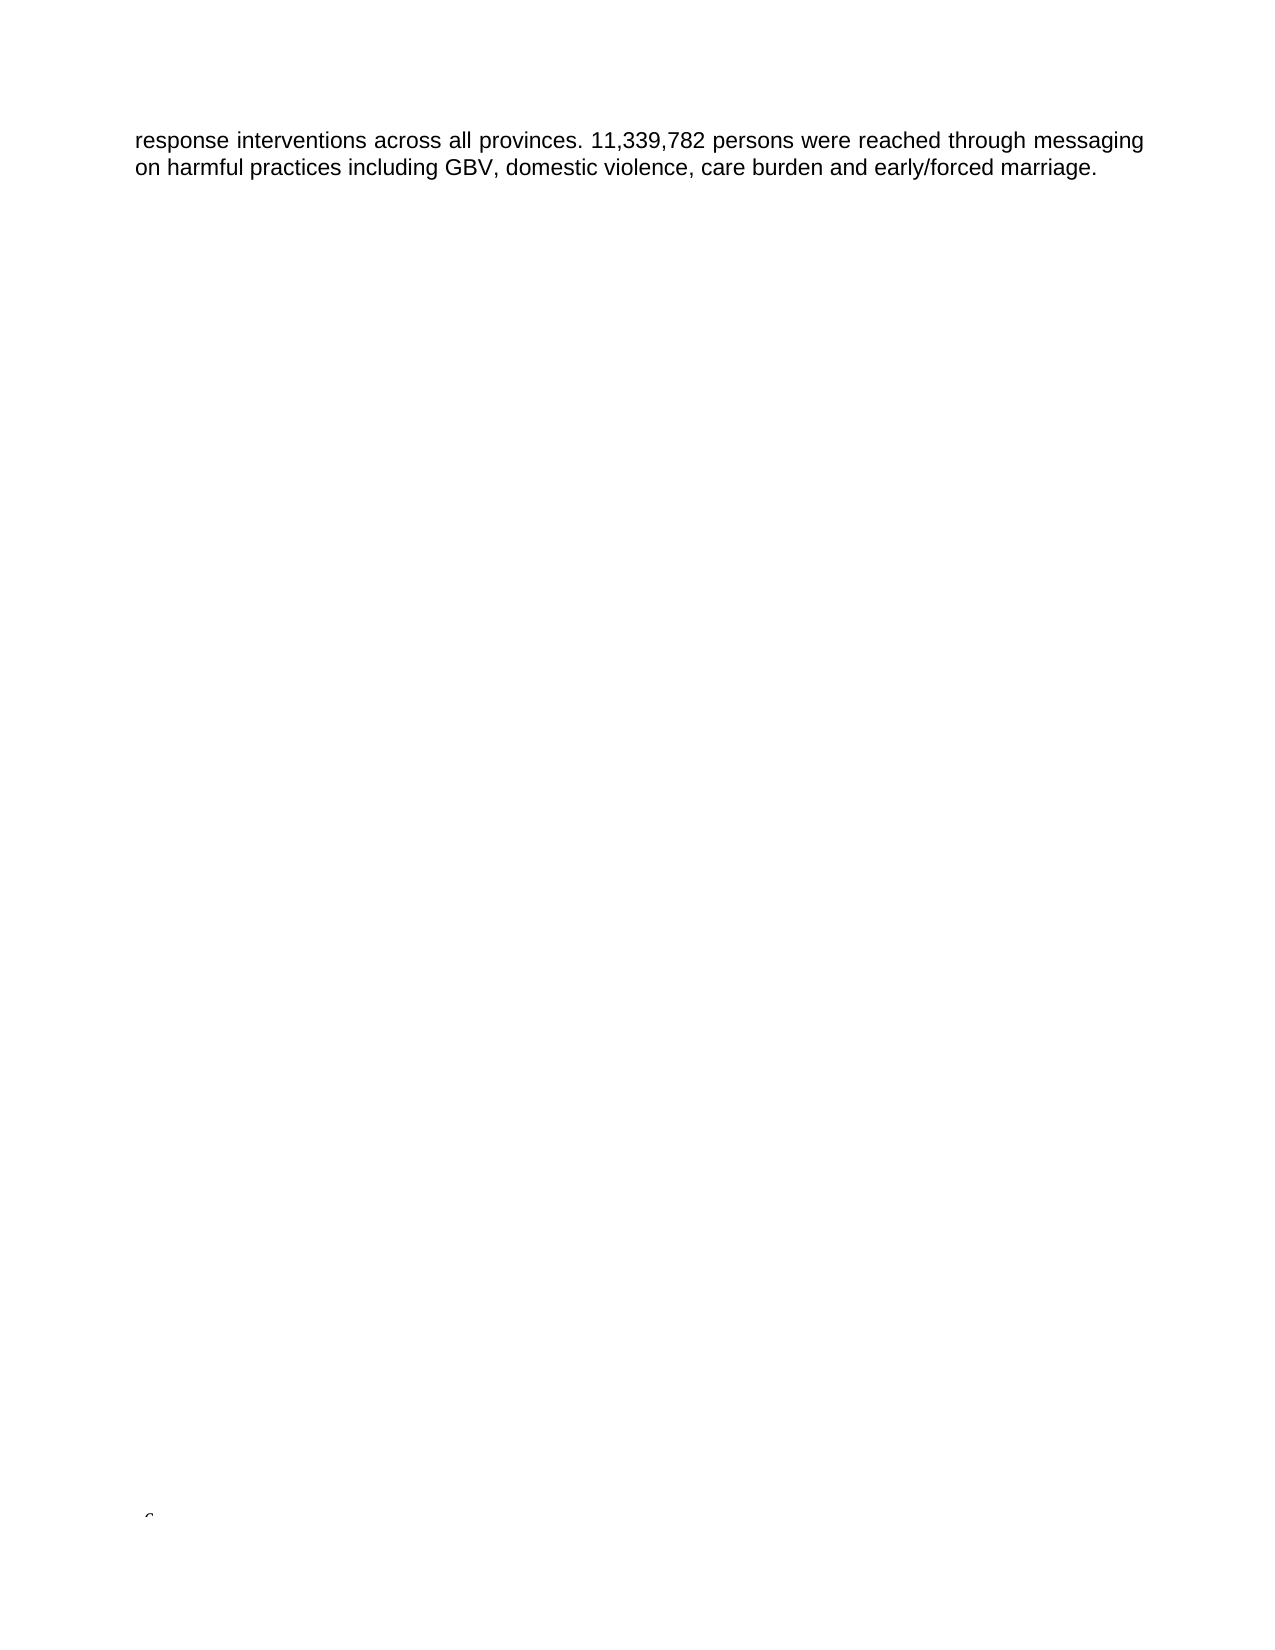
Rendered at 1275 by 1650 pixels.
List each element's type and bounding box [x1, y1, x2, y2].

text [135, 127, 1144, 180]
